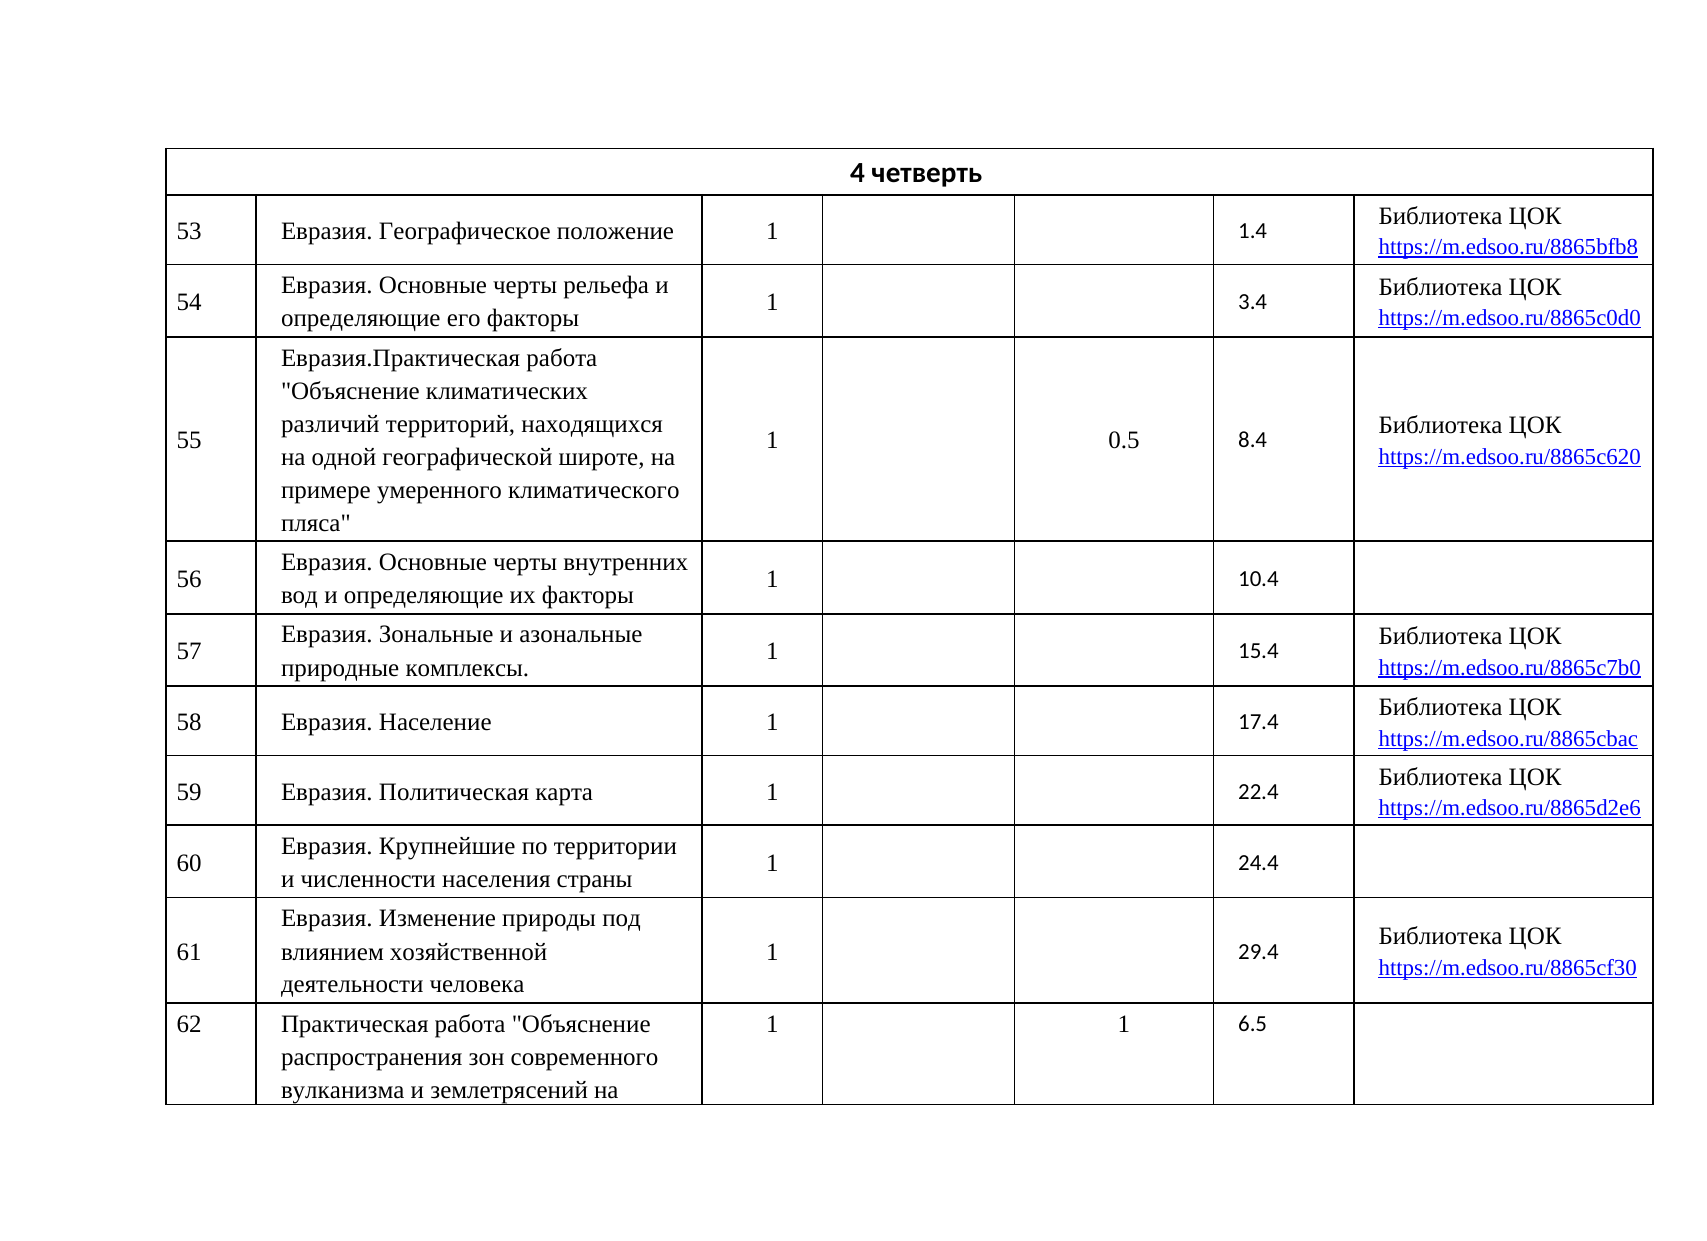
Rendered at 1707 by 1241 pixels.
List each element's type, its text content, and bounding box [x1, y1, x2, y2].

table_cell 8.4 [1214, 338, 1353, 540]
table_cell 55 [167, 338, 255, 540]
table_cell Библиотека ЦОК https://m.edsoo.ru/8865bfb8 [1355, 196, 1652, 263]
table_cell 1 [703, 1004, 822, 1104]
table_cell Евразия.Практическая работа "Объяснение климатических различий территорий, находящихся на одной географической широте, на примере умеренного климатического пляса" [257, 338, 701, 540]
table_cell 1 [703, 756, 822, 824]
table_cell Евразия. Основные черты рельефа и определяющие его факторы [257, 265, 701, 336]
table_cell 1 [703, 898, 822, 1002]
table_cell [823, 338, 1014, 540]
table_cell Библиотека ЦОК https://m.edsoo.ru/8865cbac [1355, 687, 1652, 755]
table_cell [1015, 687, 1213, 755]
table_cell Евразия. Зональные и азональные природные комплексы. [257, 615, 701, 685]
table_cell [1015, 615, 1213, 685]
table_cell 24.4 [1214, 826, 1353, 897]
table_cell 1 [1015, 1004, 1213, 1104]
table_cell [823, 687, 1014, 755]
table_cell 15.4 [1214, 615, 1353, 685]
table_cell Библиотека ЦОК https://m.edsoo.ru/8865c0d0 [1355, 265, 1652, 336]
table_cell [823, 826, 1014, 897]
table_cell 1.4 [1214, 196, 1353, 263]
table_cell Евразия. Географическое положение [257, 196, 701, 263]
table_cell [823, 756, 1014, 824]
table_cell Библиотека ЦОК https://m.edsoo.ru/8865cf30 [1355, 898, 1652, 1002]
table_cell [823, 196, 1014, 263]
table_cell 10.4 [1214, 542, 1353, 613]
table_cell 56 [167, 542, 255, 613]
table_cell 1 [703, 265, 822, 336]
table_cell Евразия. Изменение природы под влиянием хозяйственной деятельности человека [257, 898, 701, 1002]
table_cell [823, 898, 1014, 1002]
table_cell [1015, 196, 1213, 263]
table_cell 4 четверть [167, 149, 1652, 194]
table_cell 54 [167, 265, 255, 336]
table_cell Библиотека ЦОК https://m.edsoo.ru/8865c620 [1355, 338, 1652, 540]
table_cell [823, 265, 1014, 336]
table_cell 17.4 [1214, 687, 1353, 755]
table_cell Евразия. Крупнейшие по территории и численности населения страны [257, 826, 701, 897]
table_cell [1015, 756, 1213, 824]
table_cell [257, 1004, 701, 1104]
table_cell 1 [703, 615, 822, 685]
table_cell [1015, 265, 1213, 336]
table_cell 1 [703, 542, 822, 613]
table_cell 0.5 [1015, 338, 1213, 540]
table_cell 1 [703, 338, 822, 540]
table_cell 60 [167, 826, 255, 897]
table_cell [823, 542, 1014, 613]
table_cell [823, 1004, 1014, 1104]
table_cell Библиотека ЦОК https://m.edsoo.ru/8865c7b0 [1355, 615, 1652, 685]
table_cell [823, 615, 1014, 685]
table_cell Библиотека ЦОК https://m.edsoo.ru/8865d2e6 [1355, 756, 1652, 824]
table_cell 58 [167, 687, 255, 755]
table_cell 22.4 [1214, 756, 1353, 824]
table_cell 53 [167, 196, 255, 263]
table_cell [1355, 826, 1652, 897]
table_cell Евразия. Политическая карта [257, 756, 701, 824]
table_cell [1015, 826, 1213, 897]
table_cell [1355, 1004, 1652, 1104]
table_cell Евразия. Основные черты внутренних вод и определяющие их факторы [257, 542, 701, 613]
table_cell Евразия. Население [257, 687, 701, 755]
table_cell 1 [703, 826, 822, 897]
table_cell 62 [167, 1004, 255, 1104]
table_cell 61 [167, 898, 255, 1002]
table_cell [1015, 898, 1213, 1002]
table_cell [1355, 542, 1652, 613]
table_cell 57 [167, 615, 255, 685]
table_cell 1 [703, 196, 822, 263]
table_cell 59 [167, 756, 255, 824]
table_cell 29.4 [1214, 898, 1353, 1002]
table_cell 6.5 [1214, 1004, 1353, 1104]
table_cell [1015, 542, 1213, 613]
table_cell 3.4 [1214, 265, 1353, 336]
table_cell 1 [703, 687, 822, 755]
